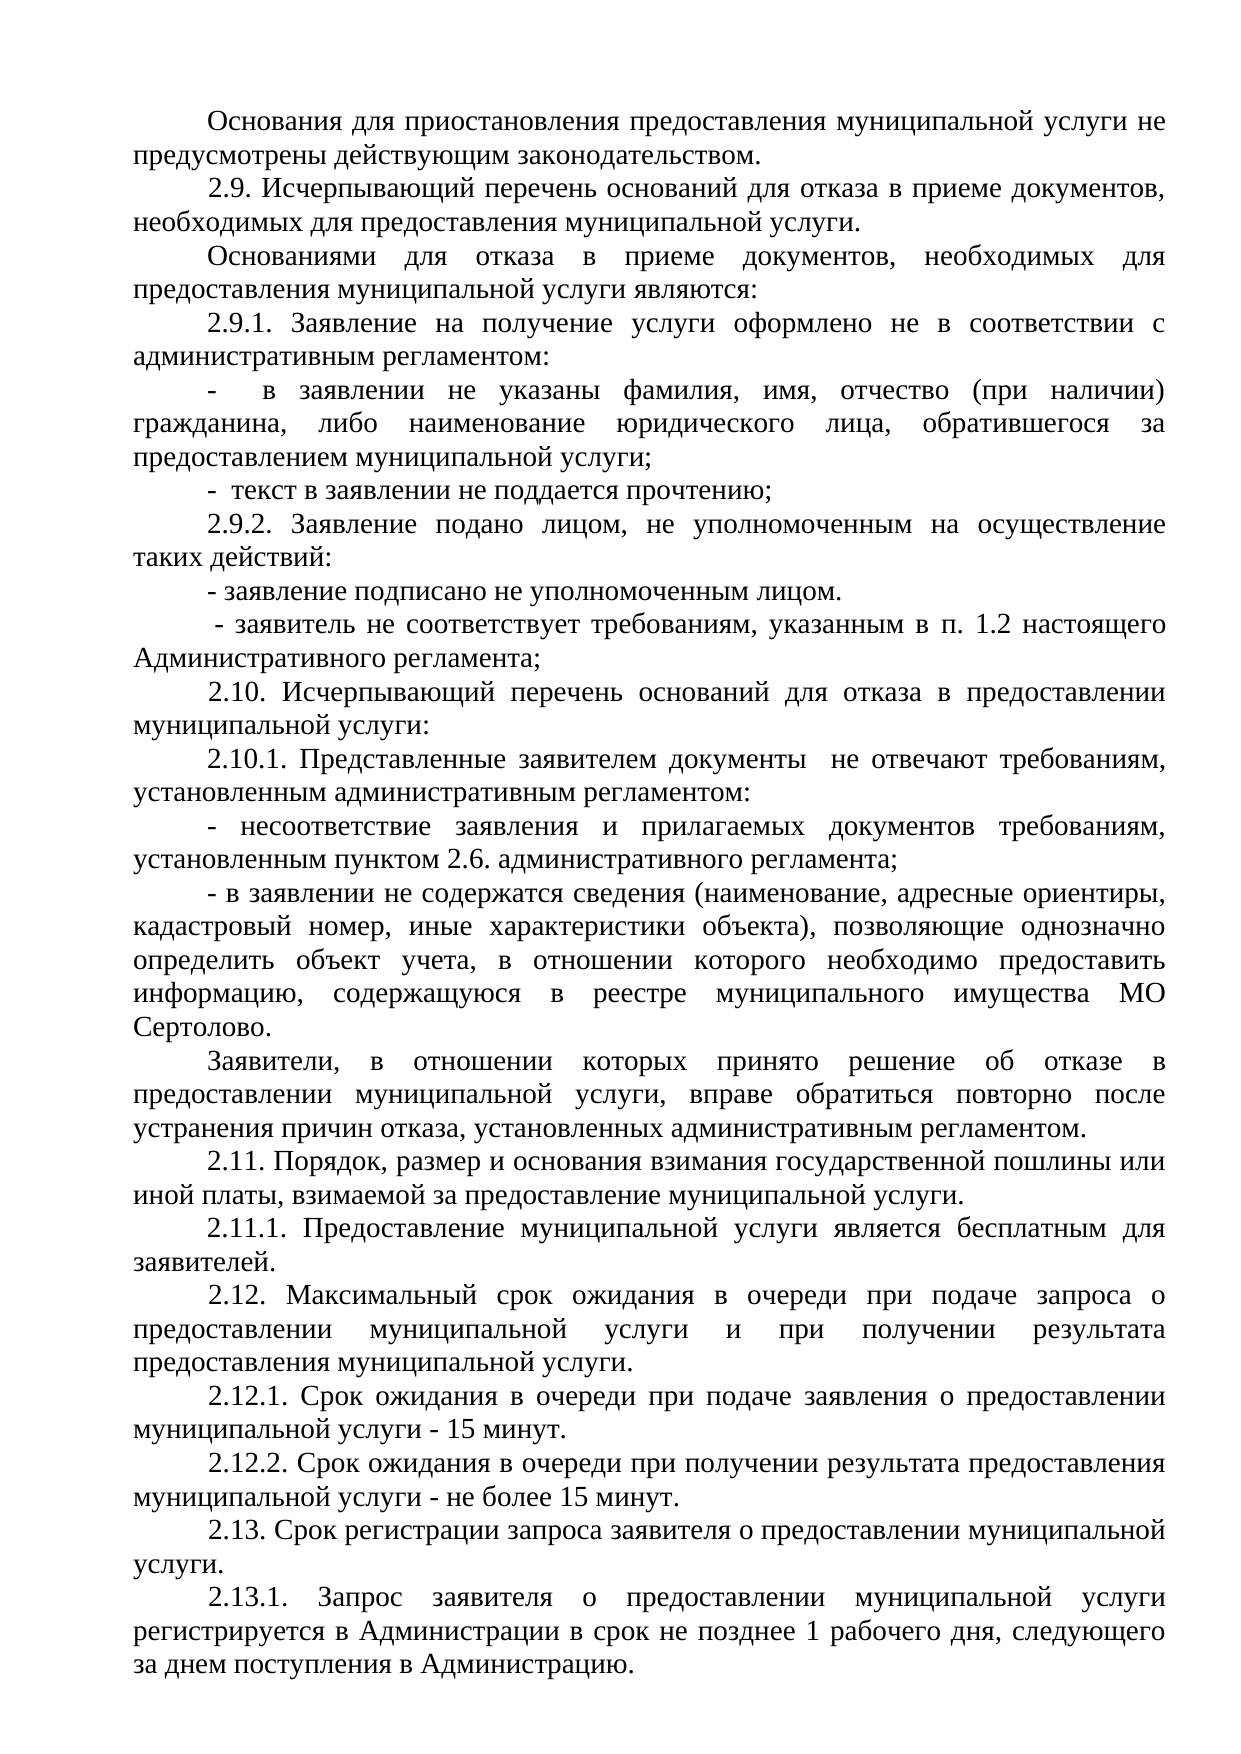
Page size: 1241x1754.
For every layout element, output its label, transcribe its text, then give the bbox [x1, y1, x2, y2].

text 2.12.1. Срок ожидания в очереди при подаче заявления о предоставлении муниципальной услуги - 15 минут. [133, 1378, 1167, 1445]
text - несоответствие заявления и прилагаемых документов требованиям, установленным пунктом 2.6. административного регламента; [133, 808, 1167, 875]
text - текст в заявлении не поддается прочтению; [133, 472, 1167, 506]
text - заявление подписано не уполномоченным лицом. [133, 573, 1167, 607]
text 2.13. Срок регистрации запроса заявителя о предоставлении муниципальной услуги. [133, 1512, 1167, 1579]
text 2.12. Максимальный срок ожидания в очереди при подаче запроса о предоставлении муниципальной услуги и при получении результата предоставления муниципальной услуги. [133, 1277, 1167, 1378]
text 2.11. Порядок, размер и основания взимания государственной пошлины или иной платы, взимаемой за предоставление муниципальной услуги. [133, 1143, 1167, 1210]
text - заявитель не соответствует требованиям, указанным в п. 1.2 настоящего Административного регламента; [133, 607, 1167, 674]
text 2.10.1. Представленные заявителем документы не отвечают требованиям, установленным административным регламентом: [133, 741, 1167, 808]
text 2.9.1. Заявление на получение услуги оформлено не в соответствии с административным регламентом: [133, 305, 1167, 372]
text 2.9.2. Заявление подано лицом, не уполномоченным на осуществление таких действий: [133, 506, 1167, 573]
text - в заявлении не содержатся сведения (наименование, адресные ориентиры, кадастровый номер, иные характеристики объекта), позволяющие однозначно определить объект учета, в отношении которого необходимо предоставить информацию, содержащуюся в реестре муниципального имущества МО Сертолово. [133, 875, 1167, 1043]
text 2.12.2. Срок ожидания в очереди при получении результата предоставления муниципальной услуги - не более 15 минут. [133, 1445, 1167, 1512]
text Основания для приостановления предоставления муниципальной услуги не предусмотрены действующим законодательством. [133, 103, 1167, 171]
text Основаниями для отказа в приеме документов, необходимых для предоставления муниципальной услуги являются: [133, 238, 1167, 305]
text Заявители, в отношении которых принято решение об отказе в предоставлении муниципальной услуги, вправе обратиться повторно после устранения причин отказа, установленных административным регламентом. [133, 1043, 1167, 1143]
text 2.9. Исчерпывающий перечень оснований для отказа в приеме документов, необходимых для предоставления муниципальной услуги. [133, 171, 1167, 238]
text 2.11.1. Предоставление муниципальной услуги является бесплатным для заявителей. [133, 1210, 1167, 1277]
text 2.10. Исчерпывающий перечень оснований для отказа в предоставлении муниципальной услуги: [133, 674, 1167, 741]
text - в заявлении не указаны фамилия, имя, отчество (при наличии) гражданина, либо наименование юридического лица, обратившегося за предоставлением муниципальной услуги; [133, 372, 1167, 472]
text 2.13.1. Запрос заявителя о предоставлении муниципальной услуги регистрируется в Администрации в срок не позднее 1 рабочего дня, следующего за днем поступления в Администрацию. [133, 1579, 1167, 1680]
